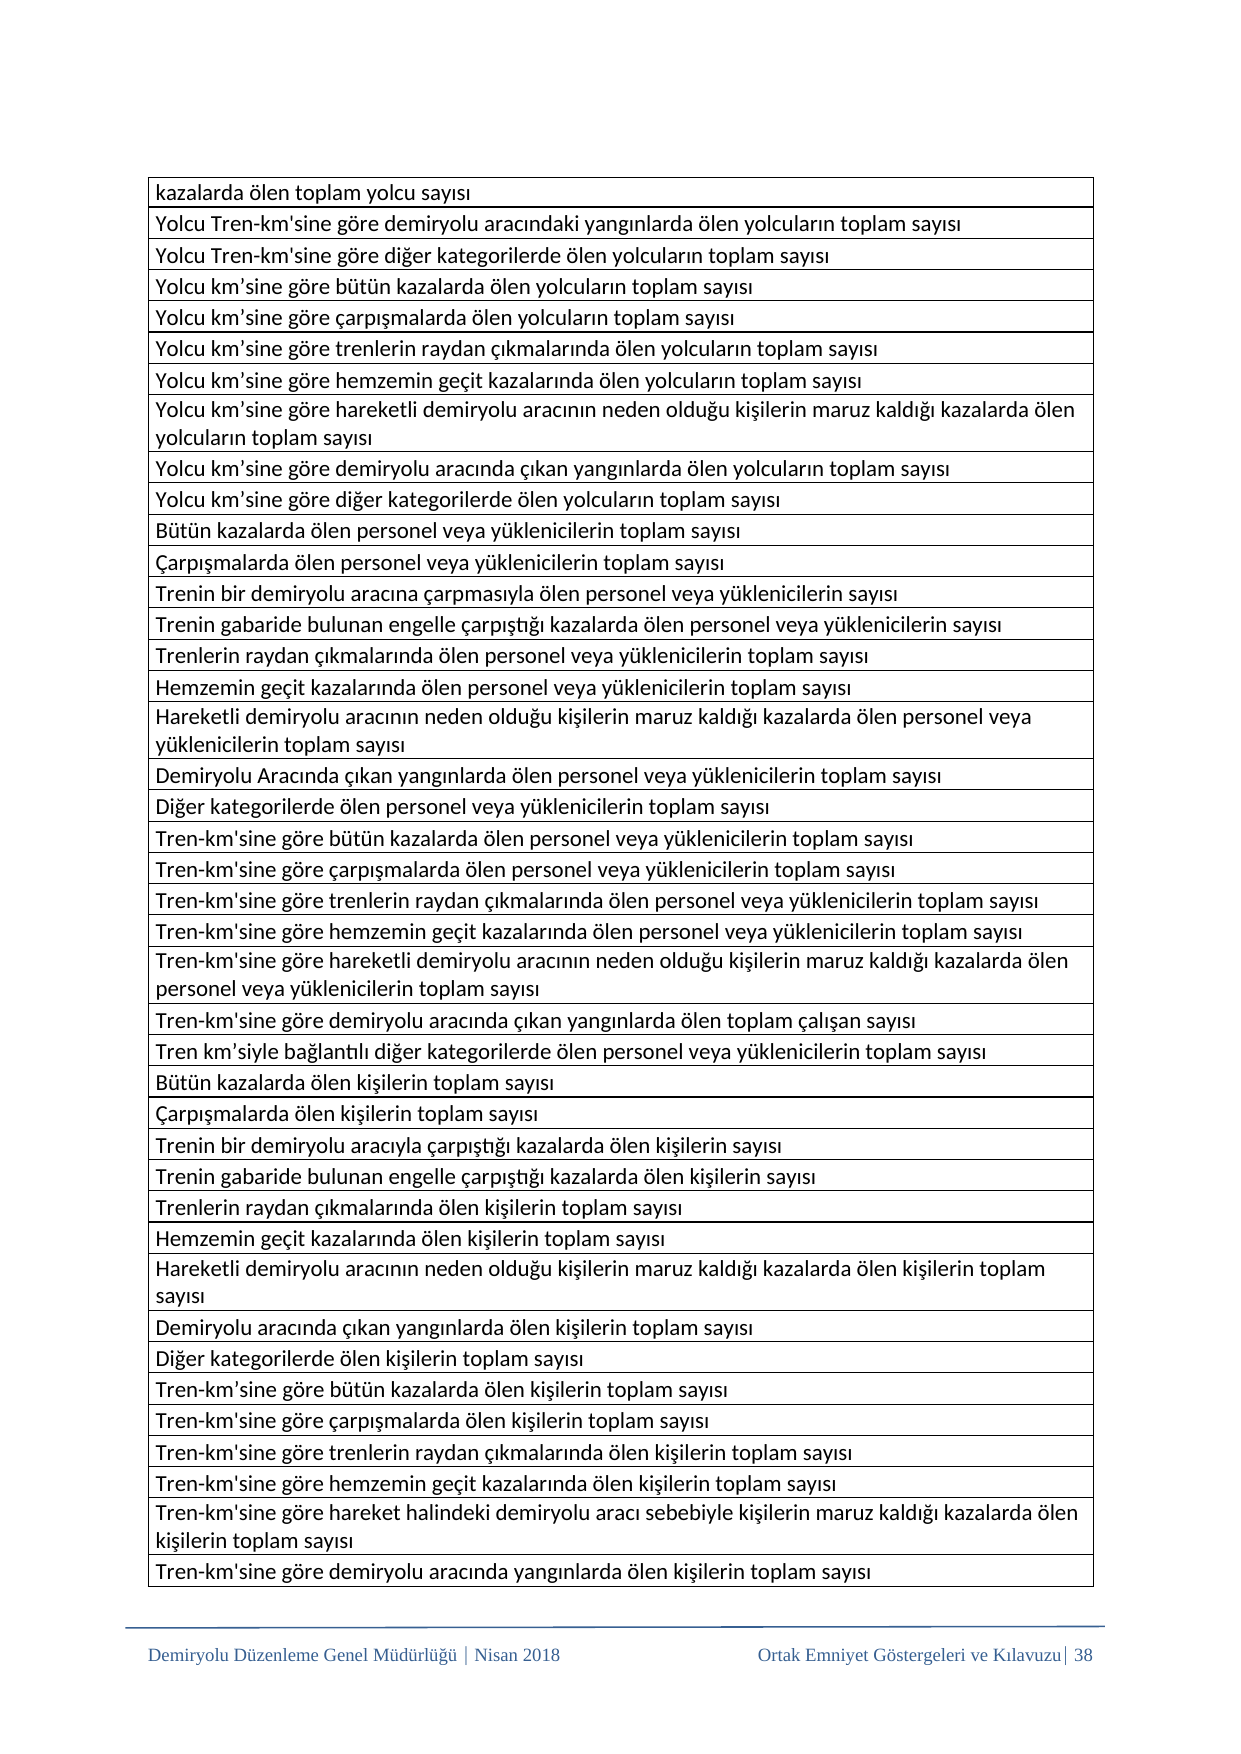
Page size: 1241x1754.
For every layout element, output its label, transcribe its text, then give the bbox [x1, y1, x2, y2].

table_cell Yolcu km’sine göre demiryolu aracında çıkan yangınlarda ölen yolcuların toplam sayısı [149, 452, 1093, 482]
table_cell Yolcu km’sine göre trenlerin raydan çıkmalarında ölen yolcuların toplam sayısı [149, 333, 1093, 363]
table_cell Yolcu km’sine göre bütün kazalarda ölen yolcuların toplam sayısı [149, 270, 1093, 300]
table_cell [149, 178, 1093, 206]
table_cell Hemzemin geçit kazalarında ölen personel veya yüklenicilerin toplam sayısı [149, 671, 1093, 701]
table_cell Tren km’siyle bağlantılı diğer kategorilerde ölen personel veya yüklenicilerin toplam sayısı [149, 1035, 1093, 1065]
table_cell Tren-km'sine göre demiryolu aracında çıkan yangınlarda ölen toplam çalışan sayısı [149, 1004, 1093, 1034]
table_cell Tren-km'sine göre hemzemin geçit kazalarında ölen personel veya yüklenicilerin toplam sayısı [149, 915, 1093, 946]
table_cell Hemzemin geçit kazalarında ölen kişilerin toplam sayısı [149, 1223, 1093, 1253]
table_cell Trenin gabaride bulunan engelle çarpıştığı kazalarda ölen personel veya yüklenicilerin sayısı [149, 608, 1093, 638]
table_cell Trenlerin raydan çıkmalarında ölen personel veya yüklenicilerin toplam sayısı [149, 640, 1093, 670]
table_cell Tren-km'sine göre bütün kazalarda ölen personel veya yüklenicilerin toplam sayısı [149, 822, 1093, 852]
table_cell Trenlerin raydan çıkmalarında ölen kişilerin toplam sayısı [149, 1191, 1093, 1221]
table_cell Tren-km'sine göre hemzemin geçit kazalarında ölen kişilerin toplam sayısı [149, 1467, 1093, 1497]
table_cell Tren-km'sine göre çarpışmalarda ölen kişilerin toplam sayısı [149, 1405, 1093, 1435]
table_cell Yolcu Tren-km'sine göre demiryolu aracındaki yangınlarda ölen yolcuların toplam sayısı [149, 208, 1093, 238]
table_cell Tren-km'sine göre çarpışmalarda ölen personel veya yüklenicilerin toplam sayısı [149, 853, 1093, 883]
table_cell Yolcu km’sine göre çarpışmalarda ölen yolcuların toplam sayısı [149, 301, 1093, 331]
table_cell Tren-km'sine göre trenlerin raydan çıkmalarında ölen kişilerin toplam sayısı [149, 1436, 1093, 1466]
table_cell Tren-km'sine göre trenlerin raydan çıkmalarında ölen personel veya yüklenicilerin toplam sayısı [149, 884, 1093, 914]
table_cell Demiryolu aracında çıkan yangınlarda ölen kişilerin toplam sayısı [149, 1311, 1093, 1341]
table_cell Yolcu km’sine göre hareketli demiryolu aracının neden olduğu kişilerin maruz kaldığı kazalarda ölen yolcuların toplam sayısı [149, 395, 1093, 451]
table_cell Trenin bir demiryolu aracıyla çarpıştığı kazalarda ölen kişilerin sayısı [149, 1129, 1093, 1159]
table_cell Yolcu Tren-km'sine göre diğer kategorilerde ölen yolcuların toplam sayısı [149, 239, 1093, 269]
table_cell Bütün kazalarda ölen kişilerin toplam sayısı [149, 1066, 1093, 1096]
table_cell Yolcu km’sine göre hemzemin geçit kazalarında ölen yolcuların toplam sayısı [149, 364, 1093, 394]
table_cell Tren-km'sine göre demiryolu aracında yangınlarda ölen kişilerin toplam sayısı [149, 1555, 1093, 1586]
table_cell Diğer kategorilerde ölen kişilerin toplam sayısı [149, 1342, 1093, 1372]
table_cell Tren-km’sine göre bütün kazalarda ölen kişilerin toplam sayısı [149, 1373, 1093, 1403]
table_cell Bütün kazalarda ölen personel veya yüklenicilerin toplam sayısı [149, 515, 1093, 545]
table_cell Çarpışmalarda ölen kişilerin toplam sayısı [149, 1098, 1093, 1128]
table_cell Demiryolu Aracında çıkan yangınlarda ölen personel veya yüklenicilerin toplam sayısı [149, 759, 1093, 789]
table_cell Tren-km'sine göre hareket halindeki demiryolu aracı sebebiyle kişilerin maruz kaldığı kazalarda ölen kişilerin toplam sayısı [149, 1498, 1093, 1554]
table_cell Trenin gabaride bulunan engelle çarpıştığı kazalarda ölen kişilerin sayısı [149, 1160, 1093, 1190]
table_cell Hareketli demiryolu aracının neden olduğu kişilerin maruz kaldığı kazalarda ölen personel veya yüklenicilerin toplam sayısı [149, 702, 1093, 758]
table_cell Yolcu km’sine göre diğer kategorilerde ölen yolcuların toplam sayısı [149, 483, 1093, 513]
table_cell Çarpışmalarda ölen personel veya yüklenicilerin toplam sayısı [149, 546, 1093, 576]
table_cell Hareketli demiryolu aracının neden olduğu kişilerin maruz kaldığı kazalarda ölen kişilerin toplam sayısı [149, 1254, 1093, 1310]
table_cell Trenin bir demiryolu aracına çarpmasıyla ölen personel veya yüklenicilerin sayısı [149, 577, 1093, 607]
table_cell Diğer kategorilerde ölen personel veya yüklenicilerin toplam sayısı [149, 790, 1093, 821]
table_cell Tren-km'sine göre hareketli demiryolu aracının neden olduğu kişilerin maruz kaldığı kazalarda ölen personel veya yüklenicilerin toplam sayısı [149, 947, 1093, 1003]
